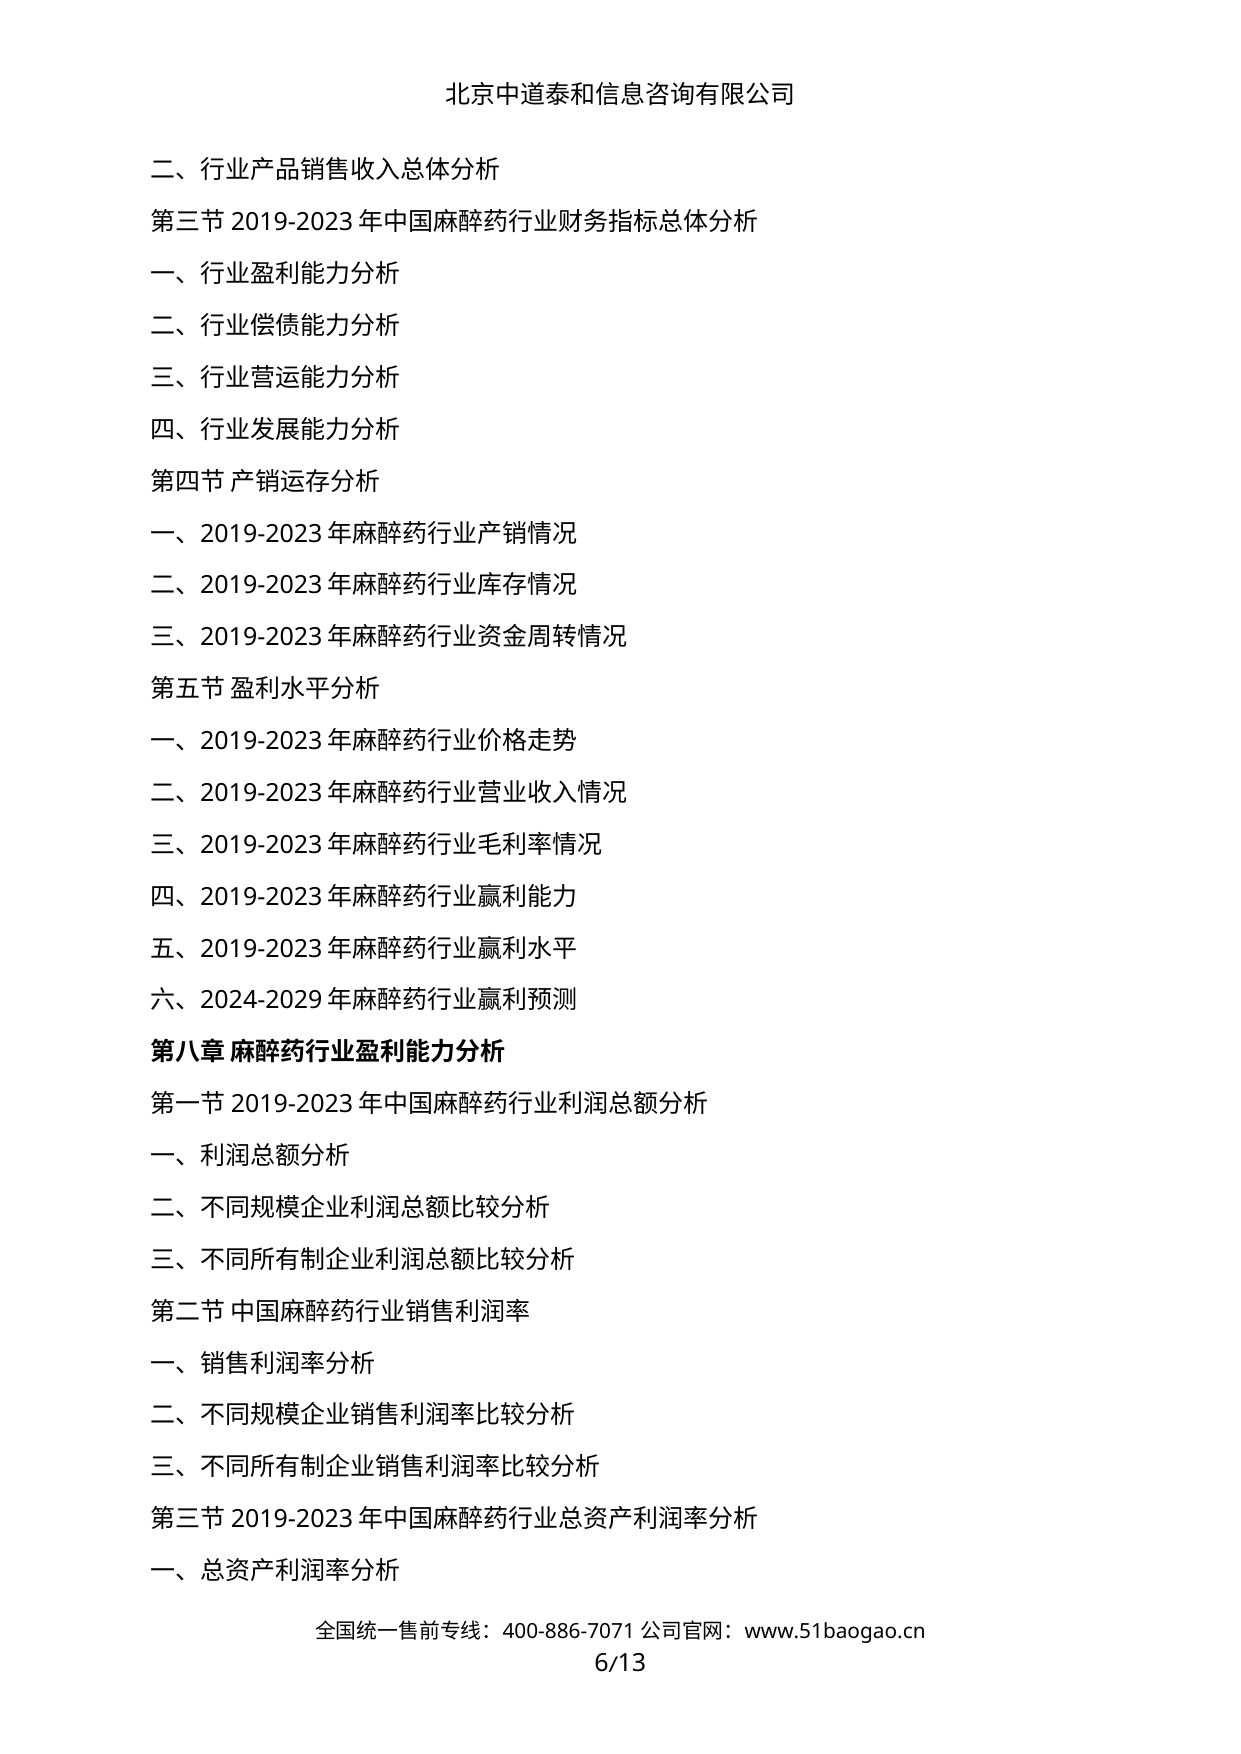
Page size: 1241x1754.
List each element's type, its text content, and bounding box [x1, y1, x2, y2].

text 二、不同规模企业利润总额比较分析 [150, 1187, 1090, 1224]
text 第五节 盈利水平分析 [150, 669, 1090, 705]
text 四、行业发展能力分析 [150, 409, 1090, 446]
text 第三节 2019-2023年中国麻醉药行业总资产利润率分析 [150, 1499, 1090, 1535]
text 二、不同规模企业销售利润率比较分析 [150, 1395, 1090, 1431]
text 一、行业盈利能力分析 [150, 254, 1090, 290]
text 六、2024-2029年麻醉药行业赢利预测 [150, 980, 1090, 1016]
text 三、不同所有制企业销售利润率比较分析 [150, 1447, 1090, 1483]
text 二、行业偿债能力分析 [150, 306, 1090, 342]
text 三、2019-2023年麻醉药行业毛利率情况 [150, 824, 1090, 861]
text 二、行业产品销售收入总体分析 [150, 150, 1090, 186]
text 三、行业营运能力分析 [150, 357, 1090, 394]
text 一、销售利润率分析 [150, 1343, 1090, 1379]
text 第一节 2019-2023年中国麻醉药行业利润总额分析 [150, 1084, 1090, 1120]
text 一、总资产利润率分析 [150, 1551, 1090, 1587]
text 第二节 中国麻醉药行业销售利润率 [150, 1291, 1090, 1327]
text 三、2019-2023年麻醉药行业资金周转情况 [150, 617, 1090, 653]
text 五、2019-2023年麻醉药行业赢利水平 [150, 928, 1090, 964]
text 一、利润总额分析 [150, 1136, 1090, 1172]
text 第四节 产销运存分析 [150, 461, 1090, 497]
text 三、不同所有制企业利润总额比较分析 [150, 1239, 1090, 1276]
text 一、2019-2023年麻醉药行业价格走势 [150, 721, 1090, 757]
text 二、2019-2023年麻醉药行业库存情况 [150, 565, 1090, 601]
text 第三节 2019-2023年中国麻醉药行业财务指标总体分析 [150, 202, 1090, 238]
text 一、2019-2023年麻醉药行业产销情况 [150, 513, 1090, 549]
text 四、2019-2023年麻醉药行业赢利能力 [150, 876, 1090, 912]
text 二、2019-2023年麻醉药行业营业收入情况 [150, 772, 1090, 809]
text 第八章 麻醉药行业盈利能力分析 [150, 1032, 1090, 1068]
